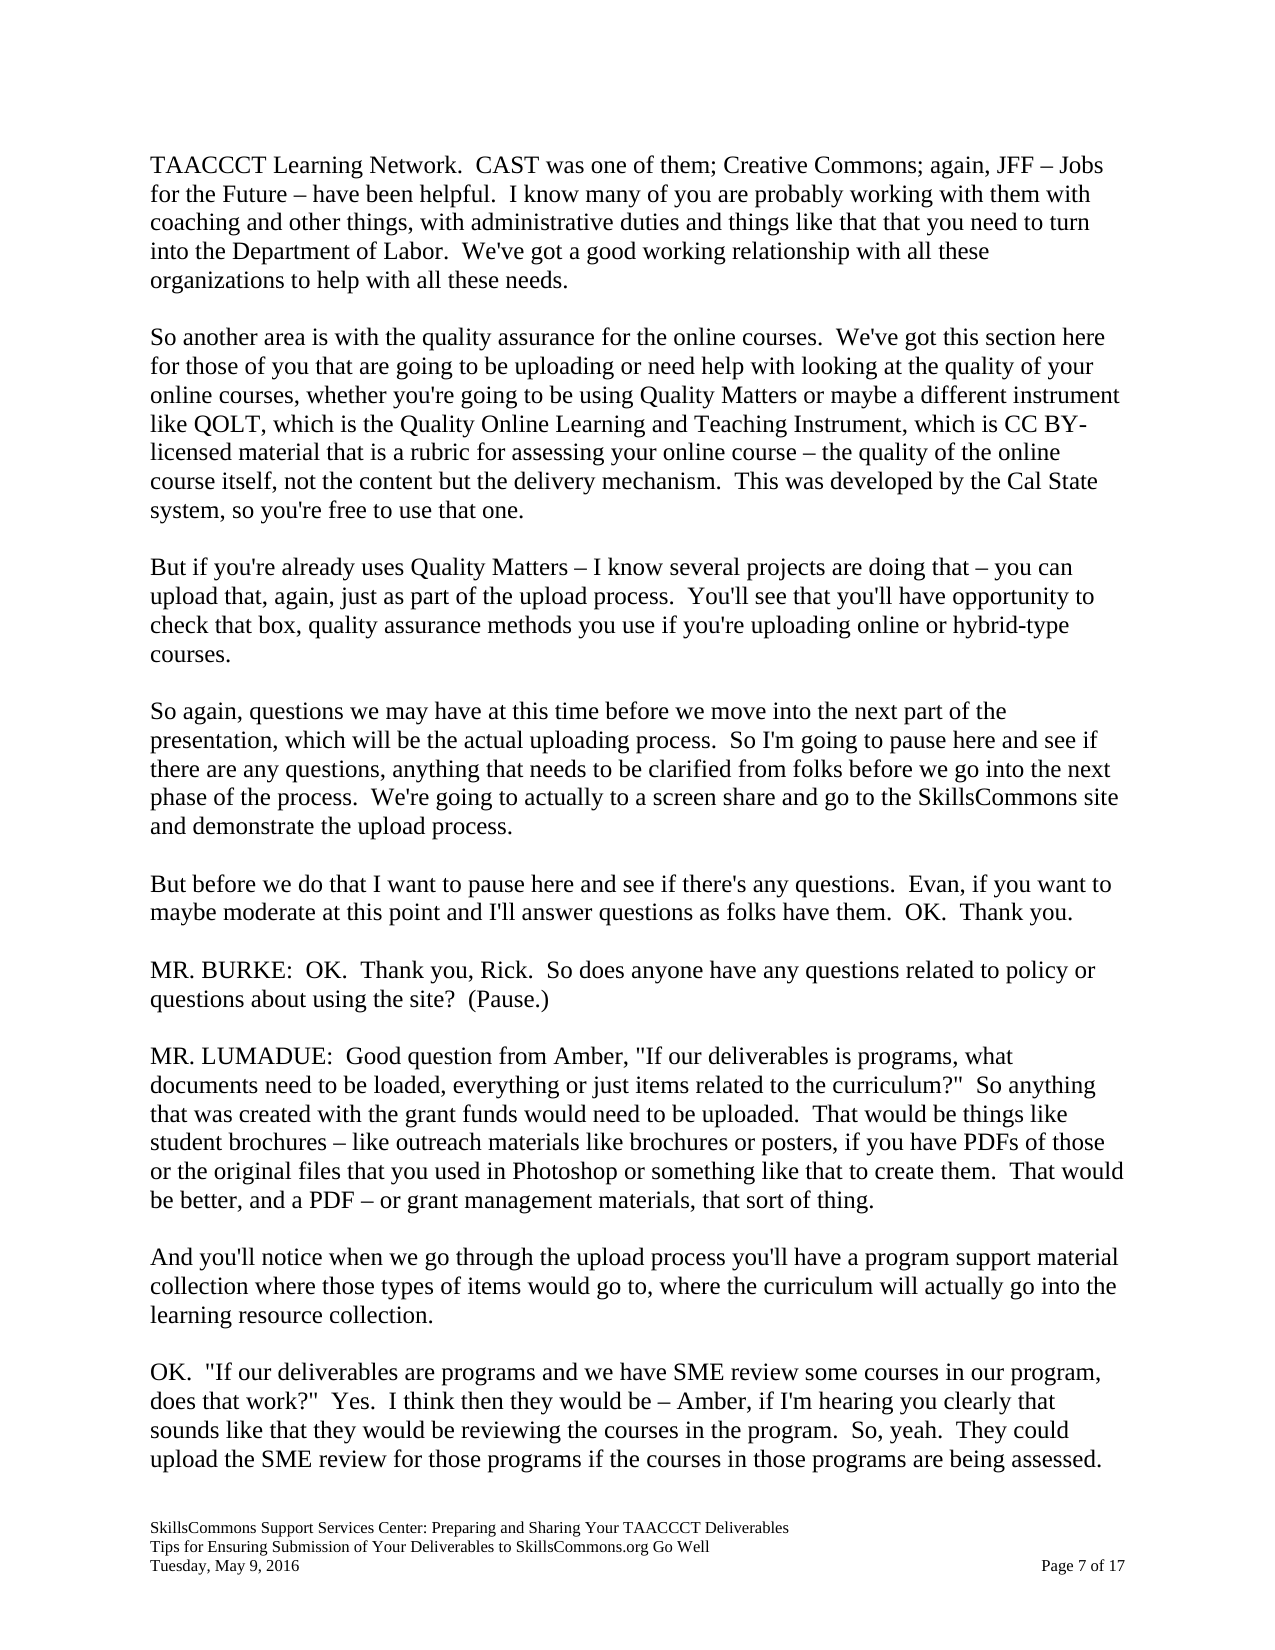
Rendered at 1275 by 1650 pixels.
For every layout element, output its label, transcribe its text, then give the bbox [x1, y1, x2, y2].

text But before we do that I want to pause here and see if there's any questions. Evan, if you want to maybe moderate at this point and I'll answer questions as folks have them. OK. Thank you. [150, 869, 1125, 926]
text So again, questions we may have at this time before we move into the next part of the presentation, which will be the actual uploading process. So I'm going to pause here and see if there are any questions, anything that needs to be clarified from folks before we go into the next phase of the process. We're going to actually to a screen share and go to the SkillsCommons site and demonstrate the upload process. [150, 696, 1125, 840]
text OK. "If our deliverables are programs and we have SME review some courses in our program, does that work?" Yes. I think then they would be – Amber, if I'm hearing you clearly that sounds like that they would be reviewing the courses in the program. So, yeah. They could upload the SME review for those programs if the courses in those programs are being assessed. [150, 1357, 1125, 1472]
text So another area is with the quality assurance for the online courses. We've got this section here for those of you that are going to be uploading or need help with looking at the quality of your online courses, whether you're going to be using Quality Matters or maybe a different instrument like QOLT, which is the Quality Online Learning and Teaching Instrument, which is CC BY-licensed material that is a rubric for assessing your online course – the quality of the online course itself, not the content but the delivery mechanism. This was developed by the Cal State system, so you're free to use that one. [150, 322, 1125, 524]
text MR. LUMADUE: Good question from Amber, "If our deliverables is programs, what documents need to be loaded, everything or just items related to the curriculum?" So anything that was created with the grant funds would need to be uploaded. That would be things like student brochures – like outreach materials like brochures or posters, if you have PDFs of those or the original files that you used in Photoshop or something like that to create them. That would be better, and a PDF – or grant management materials, that sort of thing. [150, 1041, 1125, 1214]
text And you'll notice when we go through the upload process you'll have a program support material collection where those types of items would go to, where the curriculum will actually go into the learning resource collection. [150, 1242, 1125, 1329]
text But if you're already uses Quality Matters – I know several projects are doing that – you can upload that, again, just as part of the upload process. You'll see that you'll have opportunity to check that box, quality assurance methods you use if you're uploading online or hybrid-type courses. [150, 552, 1125, 667]
text MR. BURKE: OK. Thank you, Rick. So does anyone have any questions related to policy or questions about using the site? (Pause.) [150, 955, 1125, 1012]
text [150, 150, 1125, 294]
